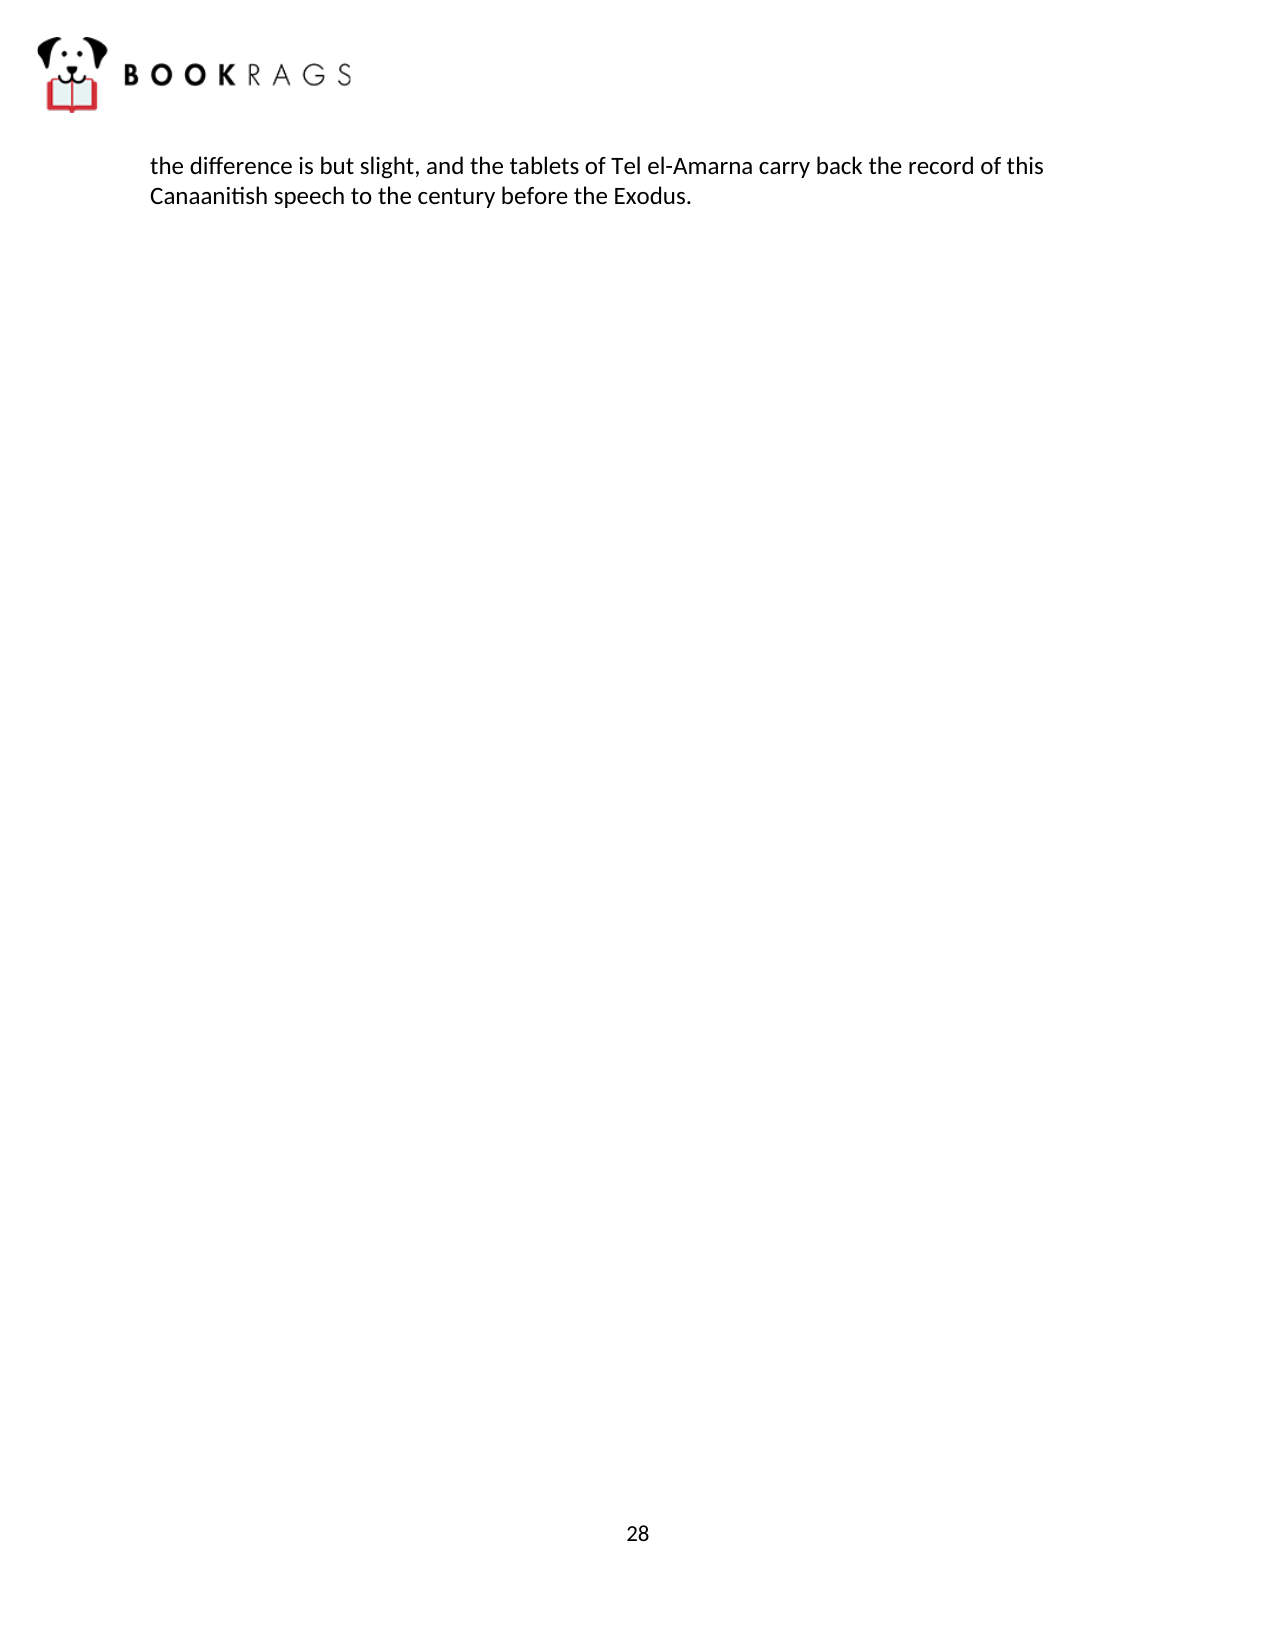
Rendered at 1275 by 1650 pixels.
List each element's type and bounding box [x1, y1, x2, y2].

text [150, 150, 1125, 211]
picture [37, 37, 351, 113]
